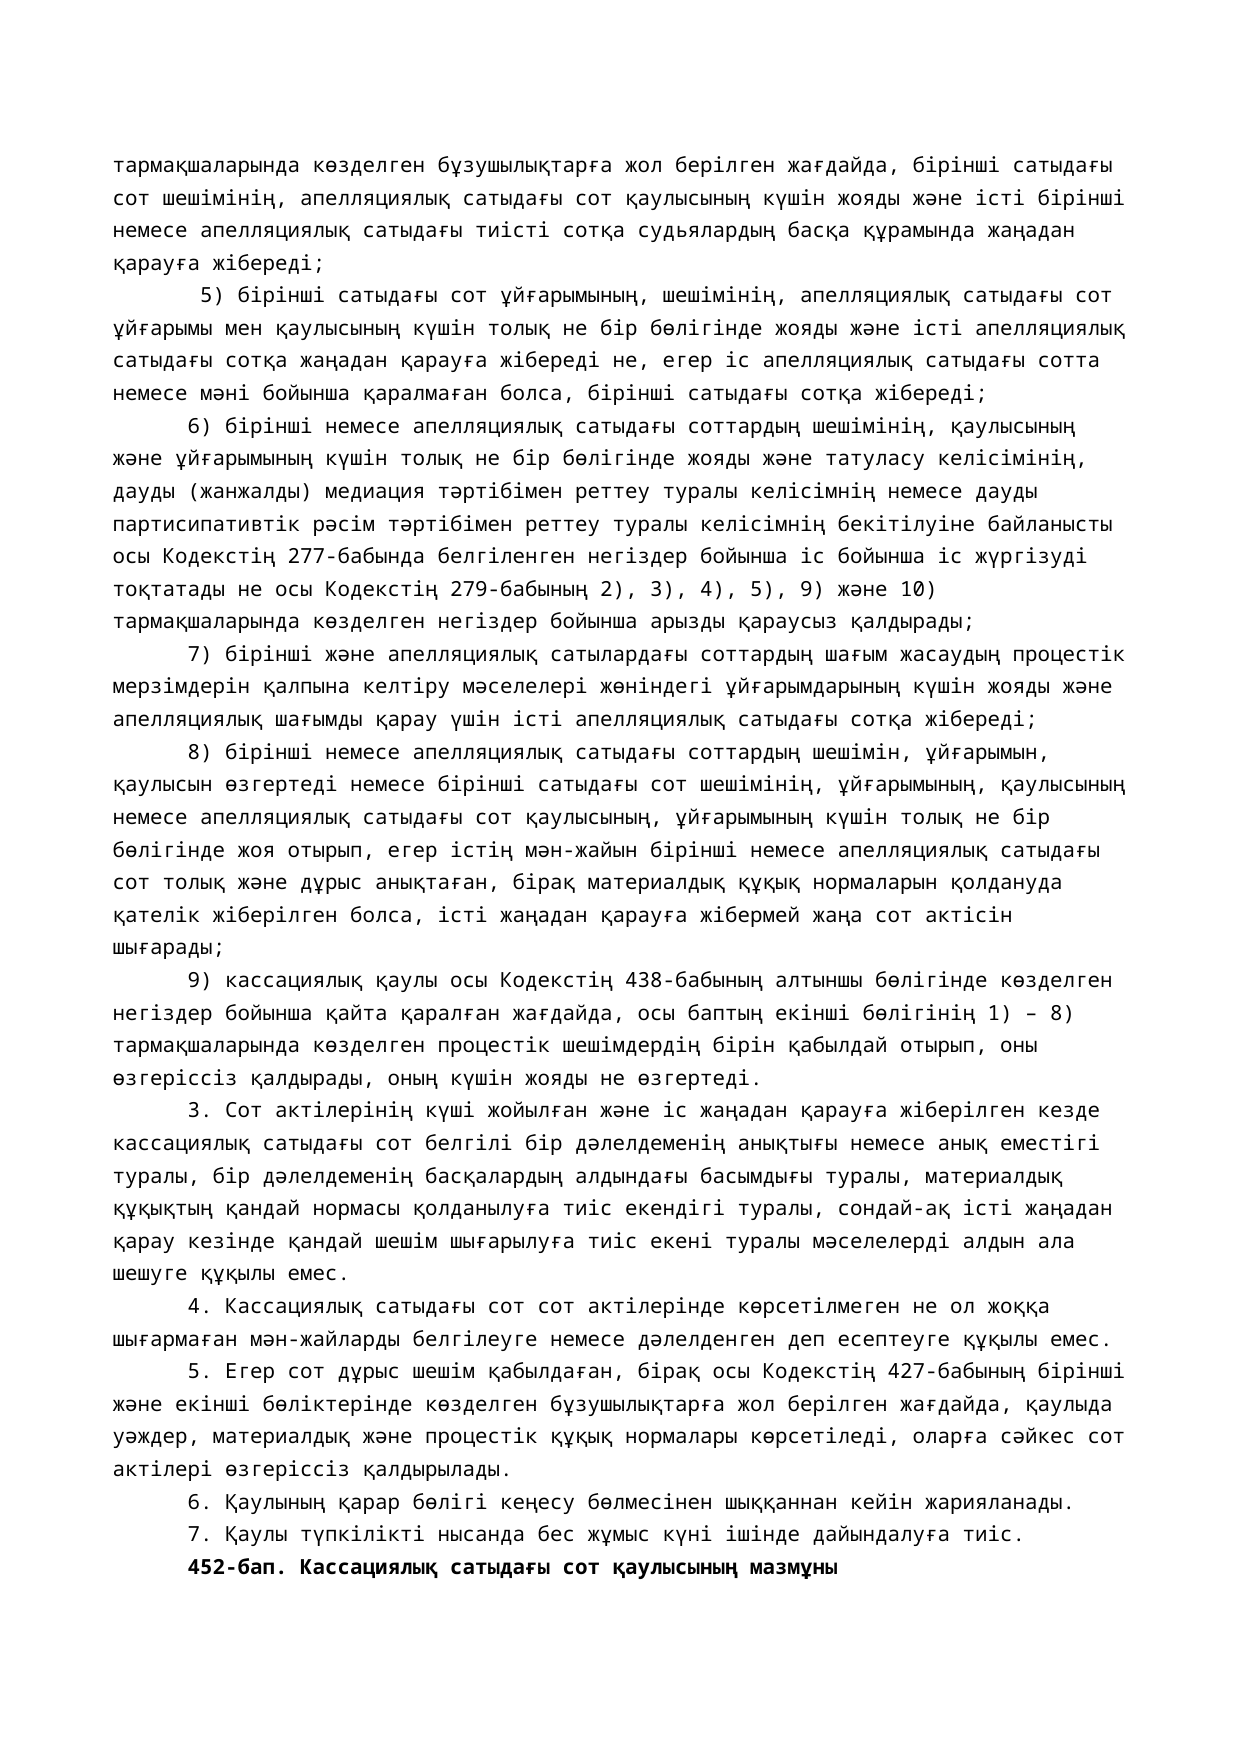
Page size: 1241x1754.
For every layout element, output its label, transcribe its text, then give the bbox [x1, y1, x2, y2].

text 452-бап. Кассациялық сатыдағы сот қаулысының мазмұны [112, 1552, 1128, 1580]
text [112, 150, 1128, 1548]
